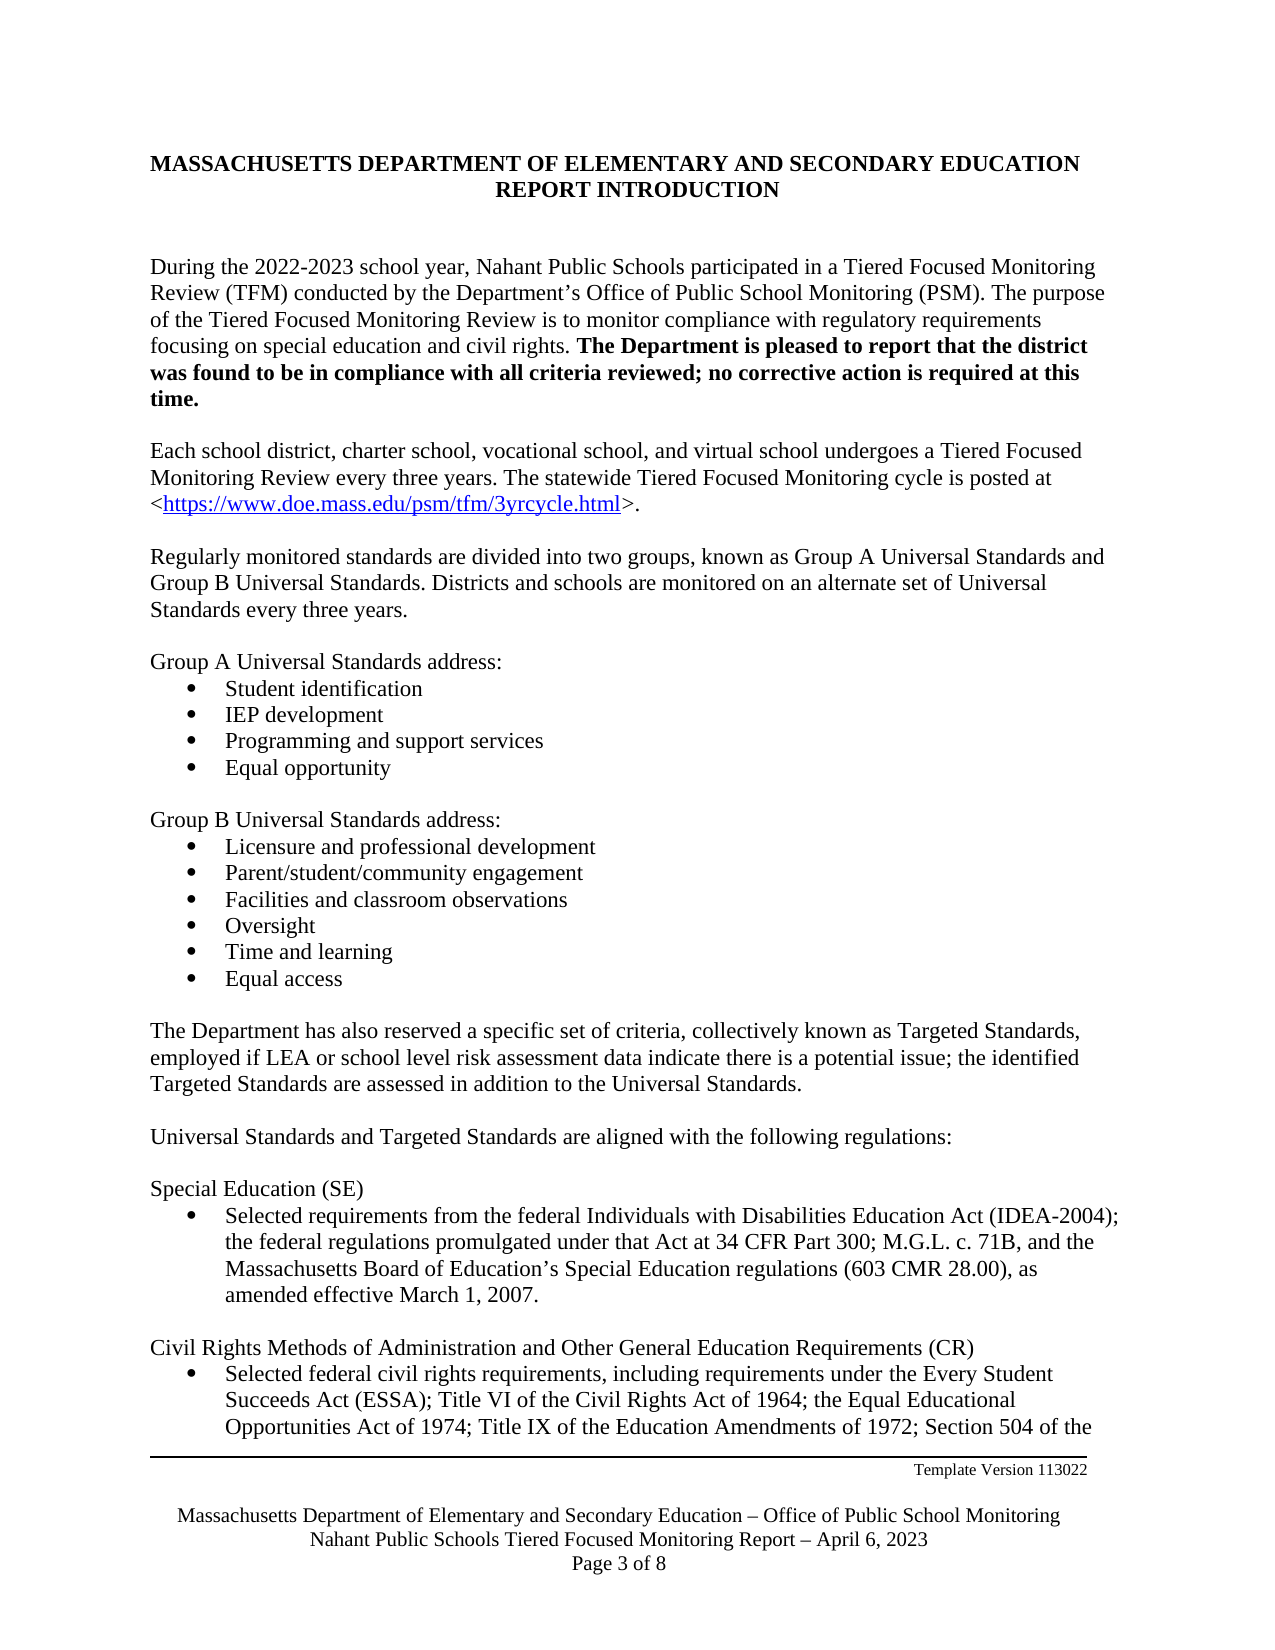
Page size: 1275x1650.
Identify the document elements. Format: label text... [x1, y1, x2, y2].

text Each school district, charter school, vocational school, and virtual school undergoes a Tiered Focused Monitoring Review every three years. The statewide Tiered Focused Monitoring cycle is posted at <https://www.doe.mass.edu/psm/tfm/3yrcycle.html>. [150, 438, 1125, 517]
text Group B Universal Standards address: [150, 807, 1125, 833]
text Civil Rights Methods of Administration and Other General Education Requirements (CR) [150, 1334, 1125, 1360]
text The Department has also reserved a specific set of criteria, collectively known as Targeted Standards, employed if LEA or school level risk assessment data indicate there is a potential issue; the identified Targeted Standards are assessed in addition to the Universal Standards. [150, 1017, 1125, 1096]
list Parent/student/community engagement [187, 859, 1125, 886]
list Selected requirements from the federal Individuals with Disabilities Education Act (IDEA-2004); the federal regulations promulgated under that Act at 34 CFR Part 300; M.G.L. c. 71B, and the Massachusetts Board of Education’s Special Education regulations (603 CMR 28.00), as amended effective March 1, 2007. [187, 1202, 1125, 1307]
text MASSACHUSETTS DEPARTMENT OF ELEMENTARY AND SECONDARY EDUCATION [150, 150, 1125, 176]
text Group A Universal Standards address: [150, 648, 1125, 675]
list Equal access [187, 965, 1125, 991]
text During the 2022-2023 school year, Nahant Public Schools participated in a Tiered Focused Monitoring Review (TFM) conducted by the Department’s Office of Public School Monitoring (PSM). The purpose of the Tiered Focused Monitoring Review is to monitor compliance with regulatory requirements focusing on special education and civil rights. The Department is pleased to report that the district was found to be in compliance with all criteria reviewed; no corrective action is required at this time. [150, 253, 1125, 411]
list Licensure and professional development [187, 833, 1125, 859]
list Equal opportunity [187, 754, 1125, 780]
list Facilities and classroom observations [187, 886, 1125, 912]
text Regularly monitored standards are divided into two groups, known as Group A Universal Standards and Group B Universal Standards. Districts and schools are monitored on an alternate set of Universal Standards every three years. [150, 543, 1125, 622]
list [187, 1360, 1125, 1439]
text REPORT INTRODUCTION [150, 176, 1125, 203]
text Universal Standards and Targeted Standards are aligned with the following regulations: [150, 1123, 1125, 1149]
text Special Education (SE) [150, 1176, 1125, 1202]
list Student identification [187, 675, 1125, 701]
list IEP development [187, 701, 1125, 727]
list Programming and support services [187, 727, 1125, 754]
list Time and learning [187, 938, 1125, 965]
list Oversight [187, 912, 1125, 938]
